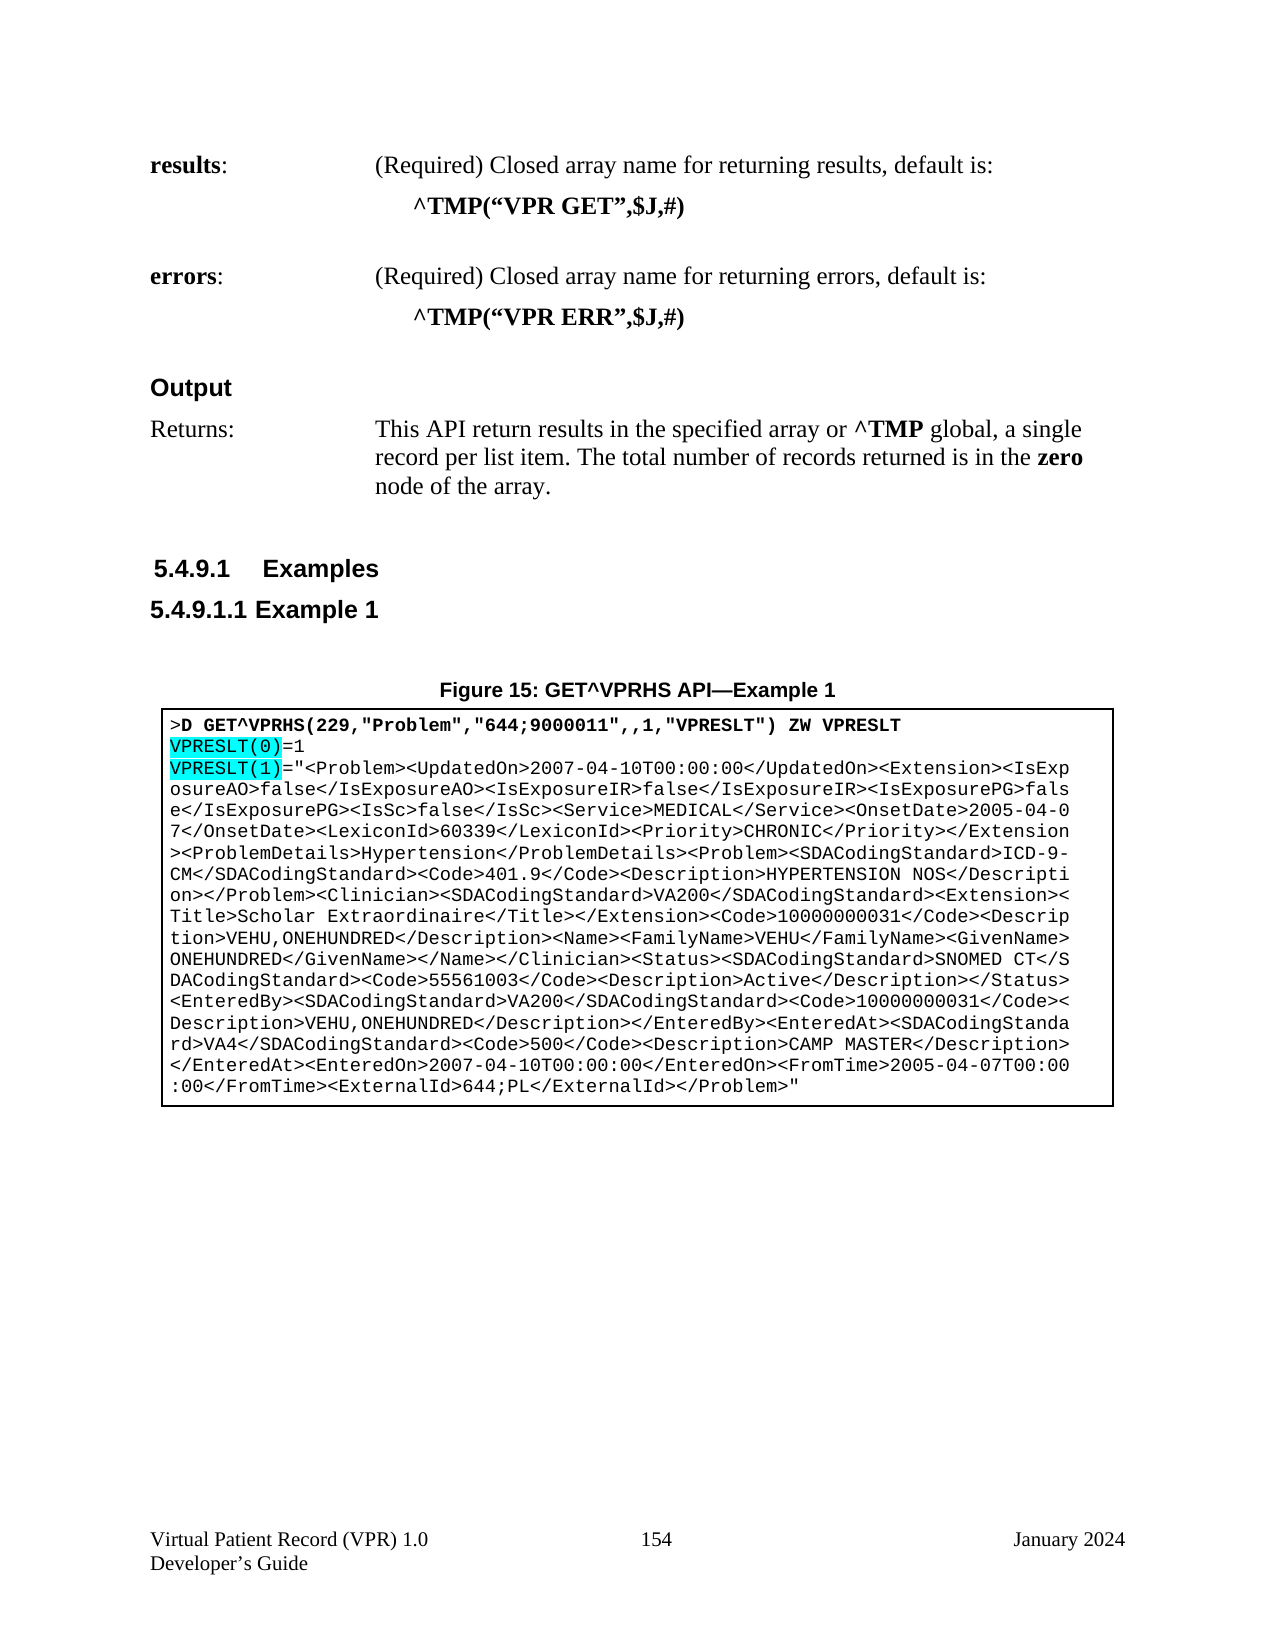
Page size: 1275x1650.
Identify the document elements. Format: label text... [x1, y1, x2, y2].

text ><ProblemDetails>Hypertension</ProblemDetails><Problem><SDACodingStandard>ICD-9- [163, 835, 1112, 856]
text DACodingStandard><Code>55561003</Code><Description>Active</Description></Status> [163, 963, 1112, 984]
text tion>VEHU,ONEHUNDRED</Description><Name><FamilyName>VEHU</FamilyName><GivenName> [163, 920, 1112, 941]
text on></Problem><Clinician><SDACodingStandard>VA200</SDACodingStandard><Extension>< [163, 878, 1112, 899]
text >D GET^VPRHS(229,"Problem","644;9000011",,1,"VPRESLT") ZW VPRESLT [163, 710, 1112, 729]
subtitle Output [150, 372, 1125, 401]
text 7</OnsetDate><LexiconId>60339</LexiconId><Priority>CHRONIC</Priority></Extension [163, 814, 1112, 835]
text VPRESLT(1)="<Problem><UpdatedOn>2007-04-10T00:00:00</UpdatedOn><Extension><IsExp [163, 750, 1112, 771]
text osureAO>false</IsExposureAO><IsExposureIR>false</IsExposureIR><IsExposurePG>fals [163, 771, 1112, 793]
subtitle Example 1 [150, 595, 1125, 624]
text errors: (Required) Closed array name for returning errors, default is: [150, 261, 1125, 290]
text e</IsExposurePG><IsSc>false</IsSc><Service>MEDICAL</Service><OnsetDate>2005-04-0 [163, 793, 1112, 814]
text VPRESLT(0)=1 [163, 729, 1112, 750]
text Description>VEHU,ONEHUNDRED</Description></EnteredBy><EnteredAt><SDACodingStanda [163, 1005, 1112, 1026]
text CM</SDACodingStandard><Code>401.9</Code><Description>HYPERTENSION NOS</Descripti [163, 856, 1112, 878]
text <EnteredBy><SDACodingStandard>VA200</SDACodingStandard><Code>10000000031</Code>< [163, 984, 1112, 1005]
text Figure 15: GET^VPRHS API—Example 1 [150, 677, 1125, 701]
text </EnteredAt><EnteredOn>2007-04-10T00:00:00</EnteredOn><FromTime>2005-04-07T00:00 [163, 1048, 1112, 1069]
text ONEHUNDRED</GivenName></Name></Clinician><Status><SDACodingStandard>SNOMED CT</S [163, 941, 1112, 963]
text ^TMP(“VPR ERR”,$J,#) [412, 302, 1125, 331]
subtitle Examples [154, 554, 1125, 582]
text Title>Scholar Extraordinaire</Title></Extension><Code>10000000031</Code><Descrip [163, 899, 1112, 920]
text Returns: This API return results in the specified array or ^TMP global, a single record per list item. The total number of records returned is in the zero node of the array. [150, 414, 1125, 500]
text ^TMP(“VPR GET”,$J,#) [412, 191, 1125, 220]
text :00</FromTime><ExternalId>644;PL</ExternalId></Problem>" [163, 1069, 1112, 1105]
text rd>VA4</SDACodingStandard><Code>500</Code><Description>CAMP MASTER</Description> [163, 1026, 1112, 1048]
text results: (Required) Closed array name for returning results, default is: [150, 150, 1125, 179]
